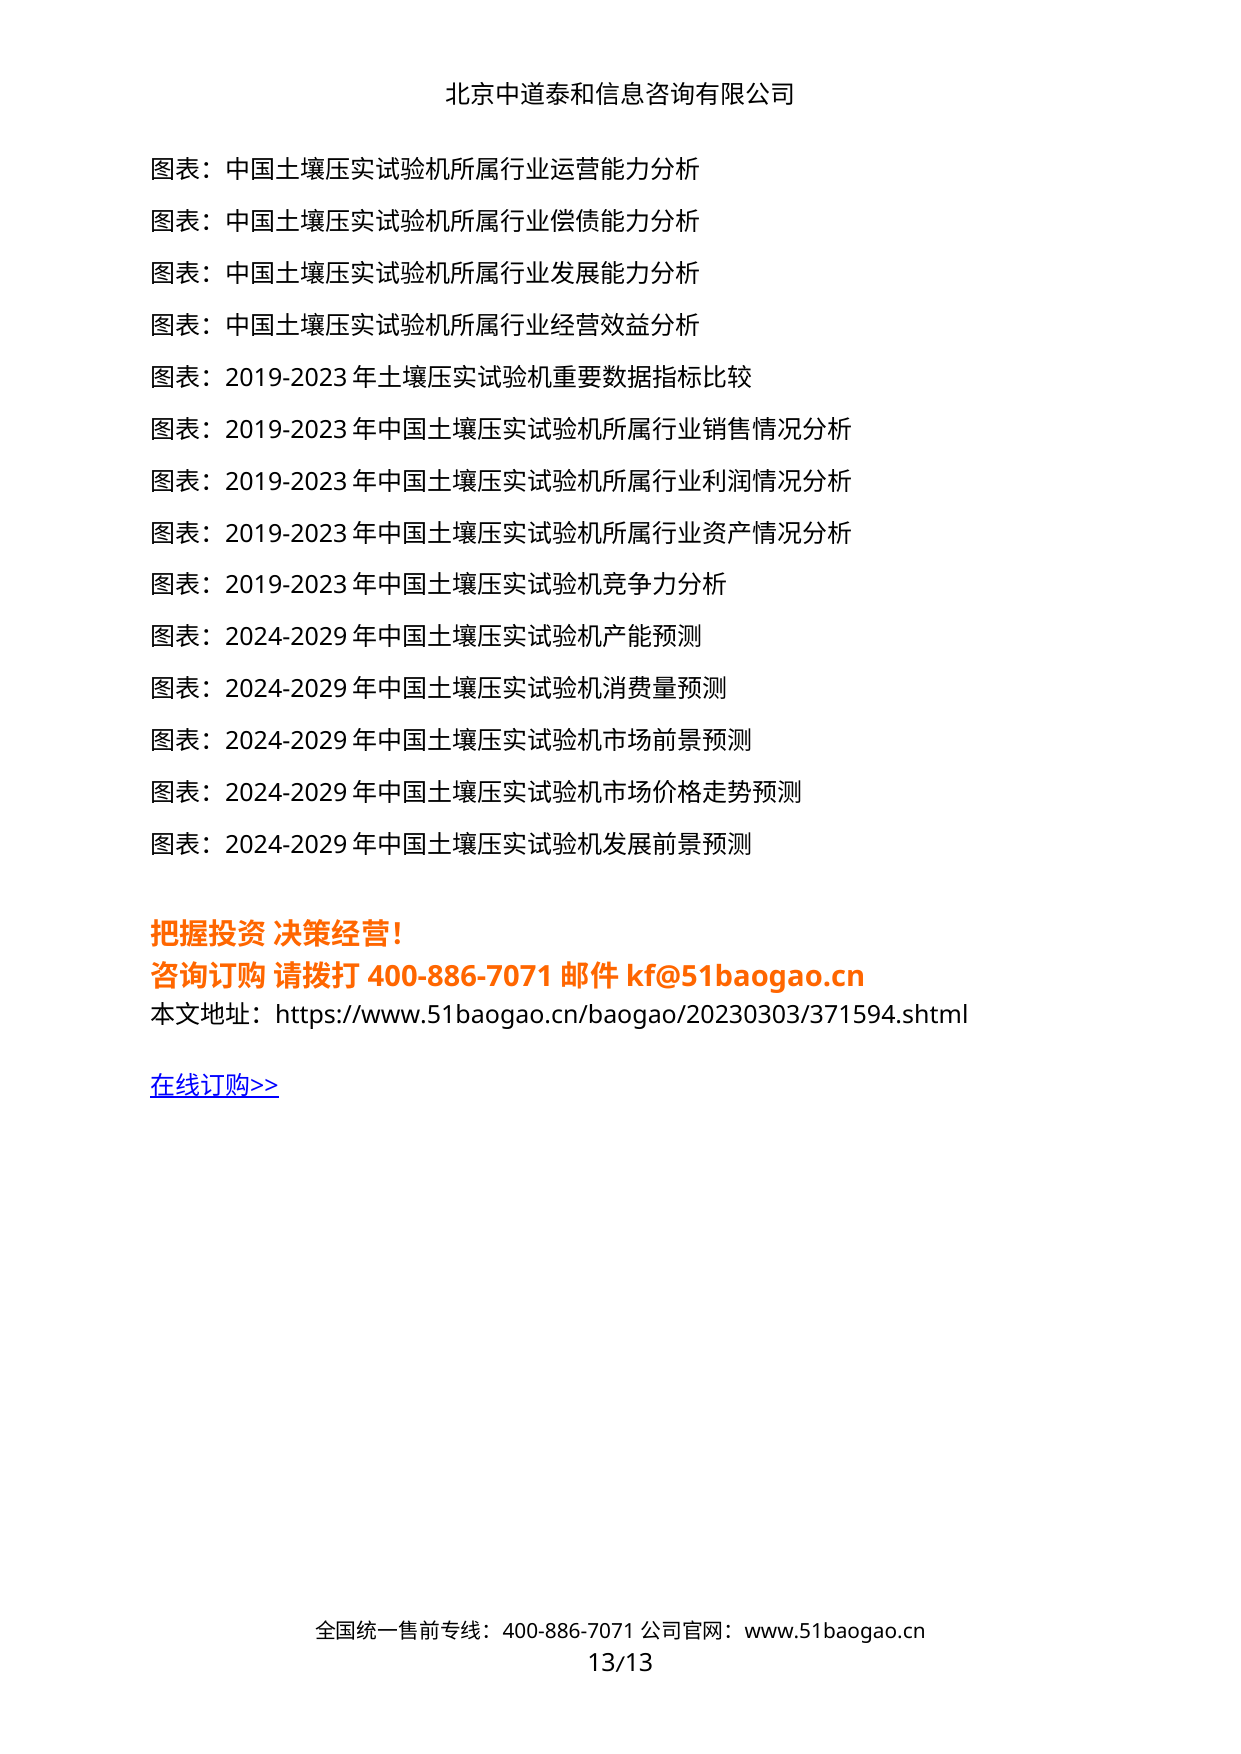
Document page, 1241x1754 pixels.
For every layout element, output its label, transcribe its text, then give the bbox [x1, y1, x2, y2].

text 图表：中国土壤压实试验机所属行业运营能力分析 [150, 150, 1090, 186]
text 图表：2024-2029年中国土壤压实试验机市场前景预测 [150, 721, 1090, 757]
text 图表：2019-2023年中国土壤压实试验机竞争力分析 [150, 565, 1090, 601]
text 图表：2024-2029年中国土壤压实试验机产能预测 [150, 617, 1090, 653]
text 图表：2019-2023年中国土壤压实试验机所属行业利润情况分析 [150, 461, 1090, 497]
text 图表：2019-2023年中国土壤压实试验机所属行业资产情况分析 [150, 513, 1090, 549]
text 图表：2019-2023年中国土壤压实试验机所属行业销售情况分析 [150, 409, 1090, 446]
text 图表：中国土壤压实试验机所属行业发展能力分析 [150, 254, 1090, 290]
text 图表：中国土壤压实试验机所属行业偿债能力分析 [150, 202, 1090, 238]
text 图表：中国土壤压实试验机所属行业经营效益分析 [150, 306, 1090, 342]
text 图表：2024-2029年中国土壤压实试验机市场价格走势预测 [150, 772, 1090, 809]
text 图表：2019-2023年土壤压实试验机重要数据指标比较 [150, 357, 1090, 394]
text 在线订购>> [150, 1031, 1090, 1102]
text 图表：2024-2029年中国土壤压实试验机消费量预测 [150, 669, 1090, 705]
text 把握投资 决策经营！咨询订购 请拨打 400-886-7071 邮件 kf@51baogao.cn本文地址：https://www.51baogao.cn/baogao/20230303/371594.shtml [150, 876, 1090, 1031]
text 图表：2024-2029年中国土壤压实试验机发展前景预测 [150, 824, 1090, 861]
